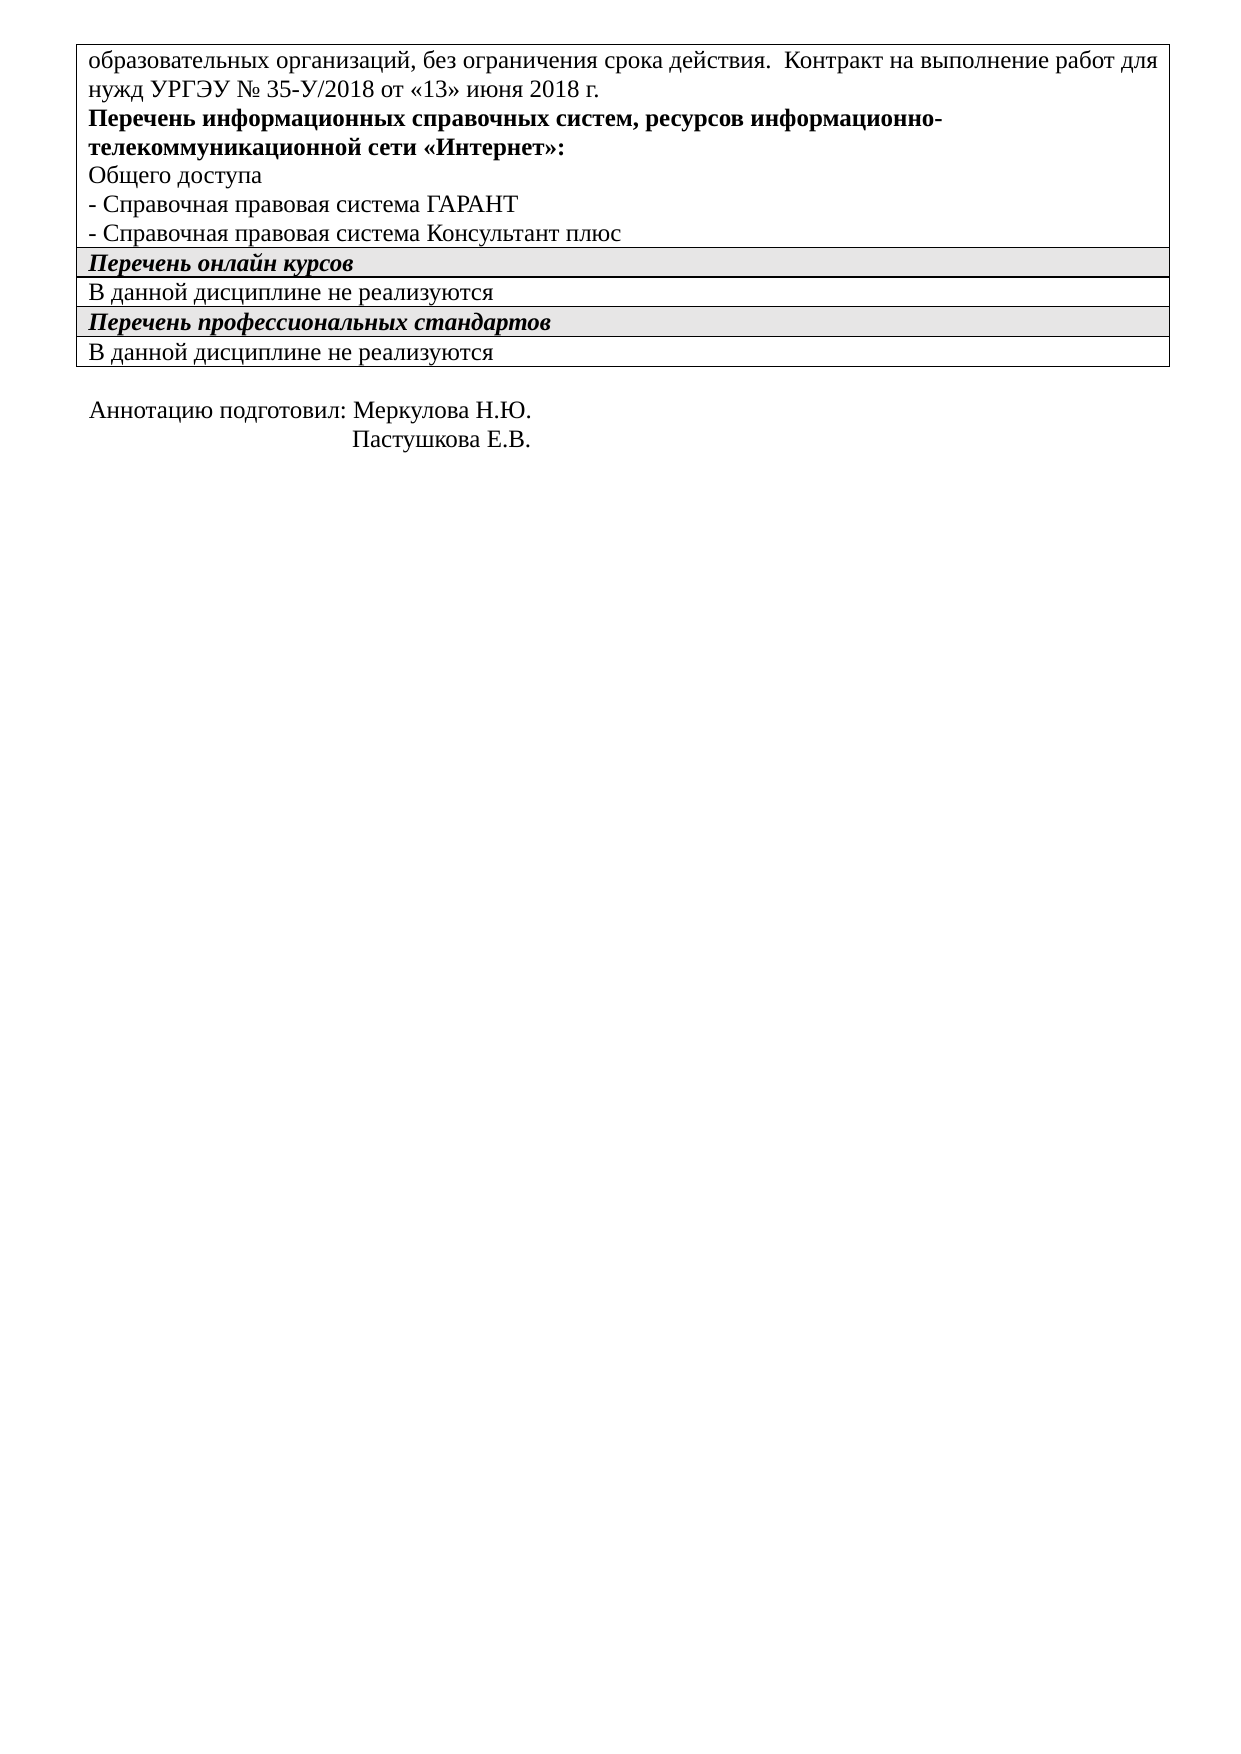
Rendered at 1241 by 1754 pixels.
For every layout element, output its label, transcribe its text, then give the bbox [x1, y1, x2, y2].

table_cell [77, 45, 1169, 247]
table_cell Перечень профессиональных стандартов [77, 307, 1169, 336]
table_cell Перечень онлайн курсов [77, 248, 1169, 276]
text Пастушкова Е.В. [88, 424, 1181, 453]
table_cell В данной дисциплине не реализуются [77, 337, 1169, 366]
table_cell В данной дисциплине не реализуются [77, 278, 1169, 306]
text Аннотацию подготовил: Меркулова Н.Ю. [88, 396, 1181, 424]
